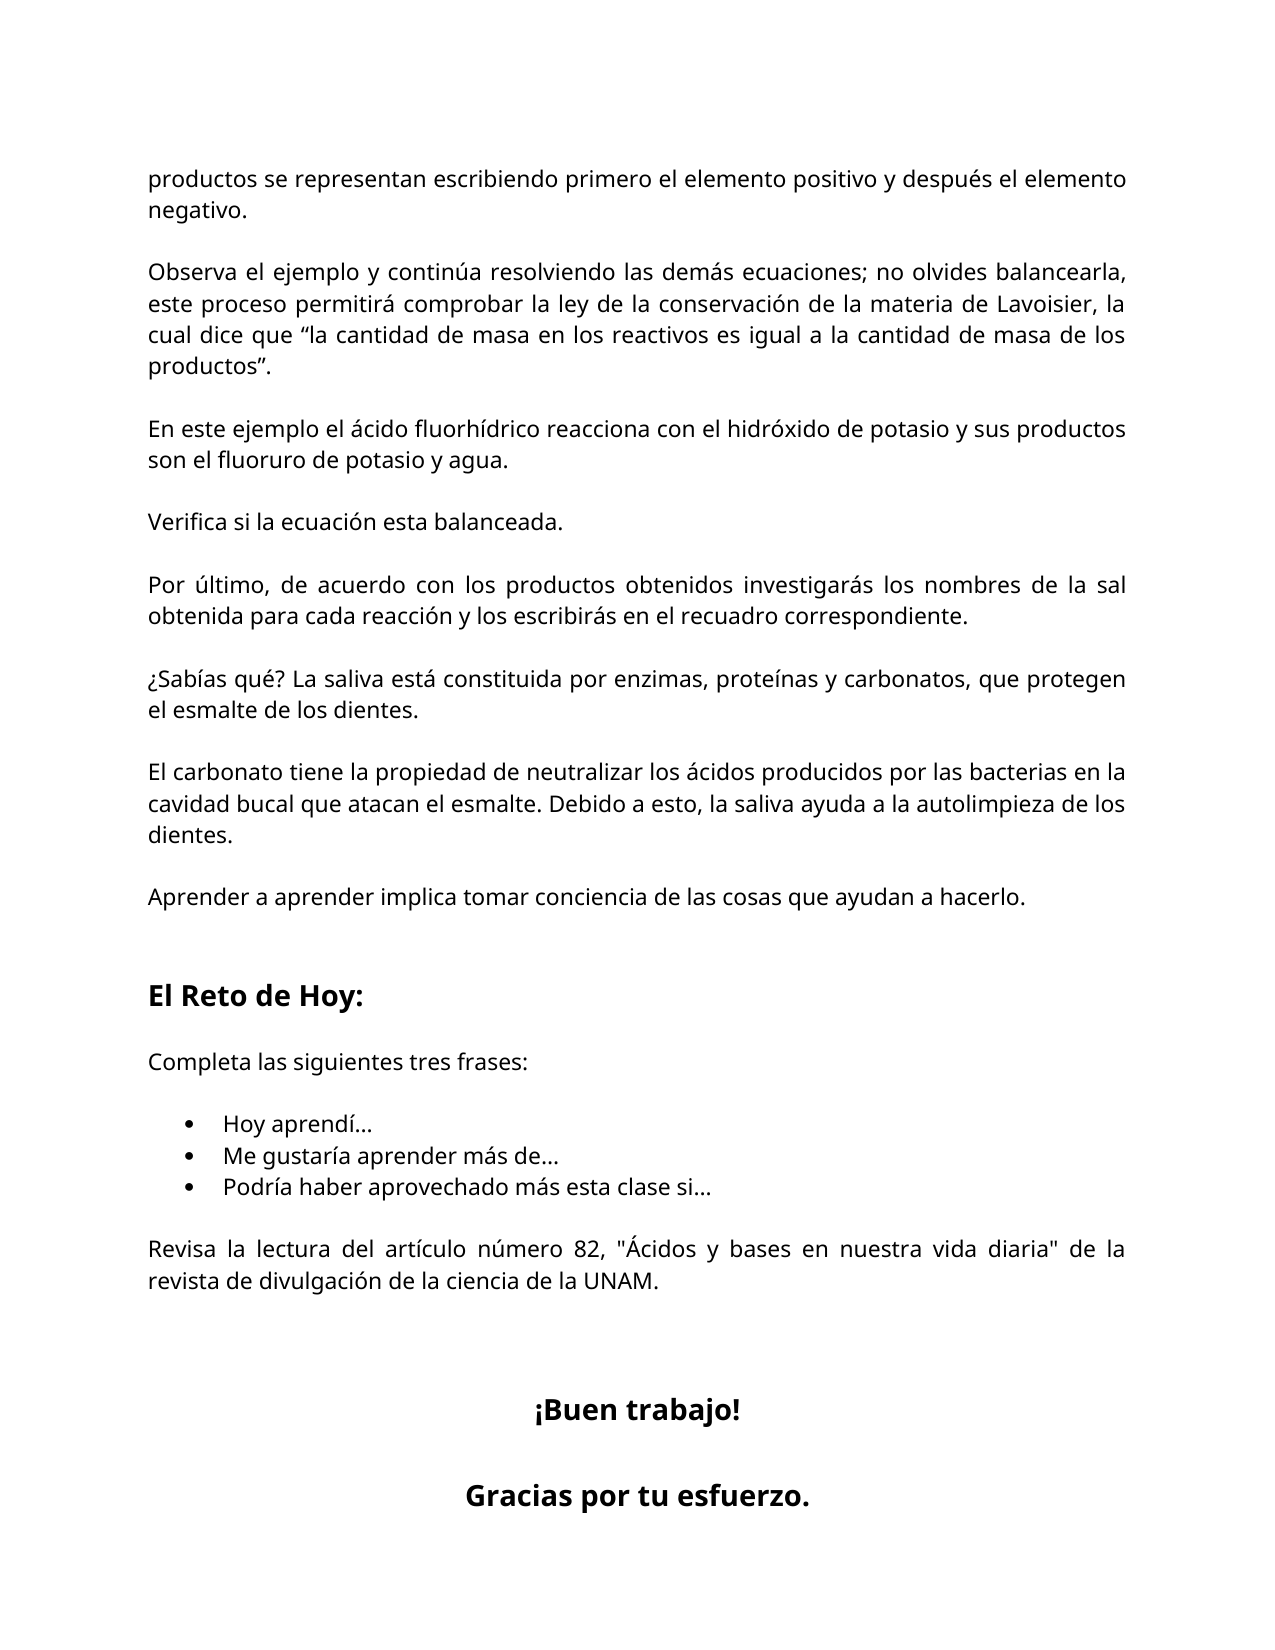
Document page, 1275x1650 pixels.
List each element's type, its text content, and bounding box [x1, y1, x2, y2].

text Revisa la lectura del artículo número 82, "Ácidos y bases en nuestra vida diaria" de la revista de divulgación de la ciencia de la UNAM. [148, 1233, 1127, 1296]
text Observa el ejemplo y continúa resolviendo las demás ecuaciones; no olvides balancearla, este proceso permitirá comprobar la ley de la conservación de la materia de Lavoisier, la cual dice que “la cantidad de masa en los reactivos es igual a la cantidad de masa de los productos”. [148, 256, 1127, 381]
text El carbonato tiene la propiedad de neutralizar los ácidos producidos por las bacterias en la cavidad bucal que atacan el esmalte. Debido a esto, la saliva ayuda a la autolimpieza de los dientes. [148, 756, 1127, 850]
text El Reto de Hoy: [148, 975, 1127, 1015]
text ¡Buen trabajo! [148, 1390, 1127, 1429]
list Hoy aprendí… [185, 1108, 1127, 1140]
text Completa las siguientes tres frases: [148, 1046, 1127, 1077]
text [148, 162, 1127, 225]
text Verifica si la ecuación esta balanceada. [148, 506, 1127, 537]
list Me gustaría aprender más de… [185, 1140, 1127, 1171]
list Podría haber aprovechado más esta clase si… [185, 1171, 1127, 1202]
text Por último, de acuerdo con los productos obtenidos investigarás los nombres de la sal obtenida para cada reacción y los escribirás en el recuadro correspondiente. [148, 569, 1127, 631]
text Gracias por tu esfuerzo. [148, 1475, 1127, 1514]
text En este ejemplo el ácido fluorhídrico reacciona con el hidróxido de potasio y sus productos son el fluoruro de potasio y agua. [148, 412, 1127, 475]
text ¿Sabías qué? La saliva está constituida por enzimas, proteínas y carbonatos, que protegen el esmalte de los dientes. [148, 662, 1127, 725]
text Aprender a aprender implica tomar conciencia de las cosas que ayudan a hacerlo. [148, 881, 1127, 912]
